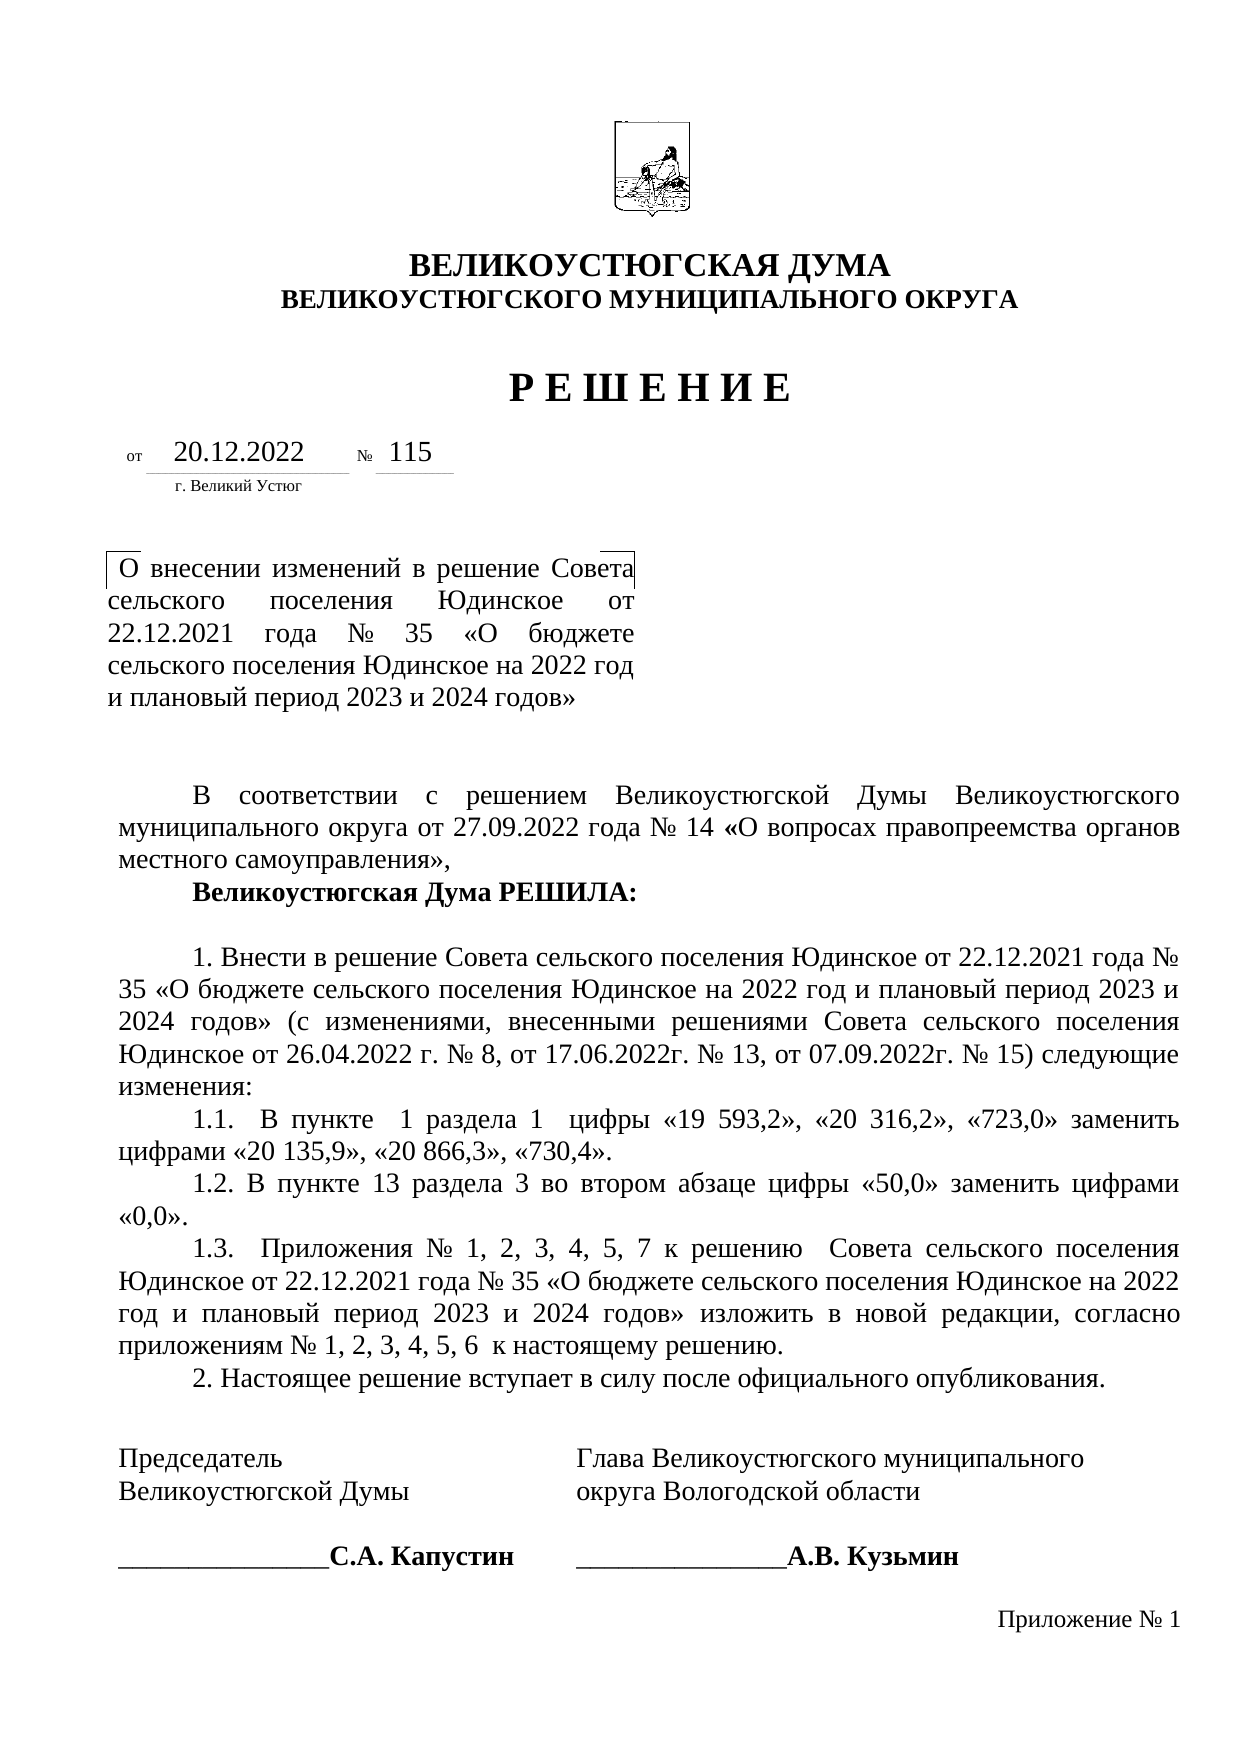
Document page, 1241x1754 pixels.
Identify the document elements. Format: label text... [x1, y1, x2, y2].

text В соответствии с решением Великоустюгской Думы Великоустюгского муниципального округа от 27.09.2022 года № 14 «О вопросах правопреемства органов местного самоуправления», [118, 778, 1181, 875]
text 1.2. В пункте 13 раздела 3 во втором абзаце цифры «50,0» заменить цифрами «0,0». [118, 1166, 1181, 1231]
text г. Великий Устюг [162, 475, 1181, 494]
text Приложение № 1 [118, 1604, 1181, 1633]
table_header Председатель Великоустюгской Думы _______________С.А. Капустин [107, 1441, 546, 1571]
text 1.1. В пункте 1 раздела 1 цифры «19 593,2», «20 316,2», «723,0» заменить цифрами «20 135,9», «20 866,3», «730,4». [118, 1102, 1181, 1166]
text 2. Настоящее решение вступает в силу после официального опубликования. [118, 1361, 1181, 1393]
table_header Глава Великоустюгского муниципального округа Вологодской области _______________А.В. Кузьмин [546, 1441, 1122, 1571]
text от 20.12.2022 № 115 [118, 434, 1181, 468]
text 1. Внести в решение Совета сельского поселения Юдинское от 22.12.2021 года № 35 «О бюджете сельского поселения Юдинское на 2022 год и плановый период 2023 и 2024 годов» (с изменениями, внесенными решениями Совета сельского поселения Юдинское от 26.04.2022 г. № 8, от 17.06.2022г. № 13, от 07.09.2022г. № 15) следующие изменения: [118, 940, 1181, 1102]
text ВЕЛИКОУСТЮГСКАЯ ДУМА [118, 245, 1181, 283]
text 1.3. Приложения № 1, 2, 3, 4, 5, 7 к решению Совета сельского поселения Юдинское от 22.12.2021 года № 35 «О бюджете сельского поселения Юдинское на 2022 год и плановый период 2023 и 2024 годов» изложить в новой редакции, согласно приложениям № 1, 2, 3, 4, 5, 6 к настоящему решению. [118, 1231, 1181, 1361]
text Р Е Ш Е Н И Е [118, 362, 1181, 410]
picture [608, 118, 692, 217]
text ВЕЛИКОУСТЮГСКОГО МУНИЦИПАЛЬНОГО ОКРУГА [118, 283, 1181, 314]
text Великоустюгская Дума РЕШИЛА: [118, 875, 1181, 907]
